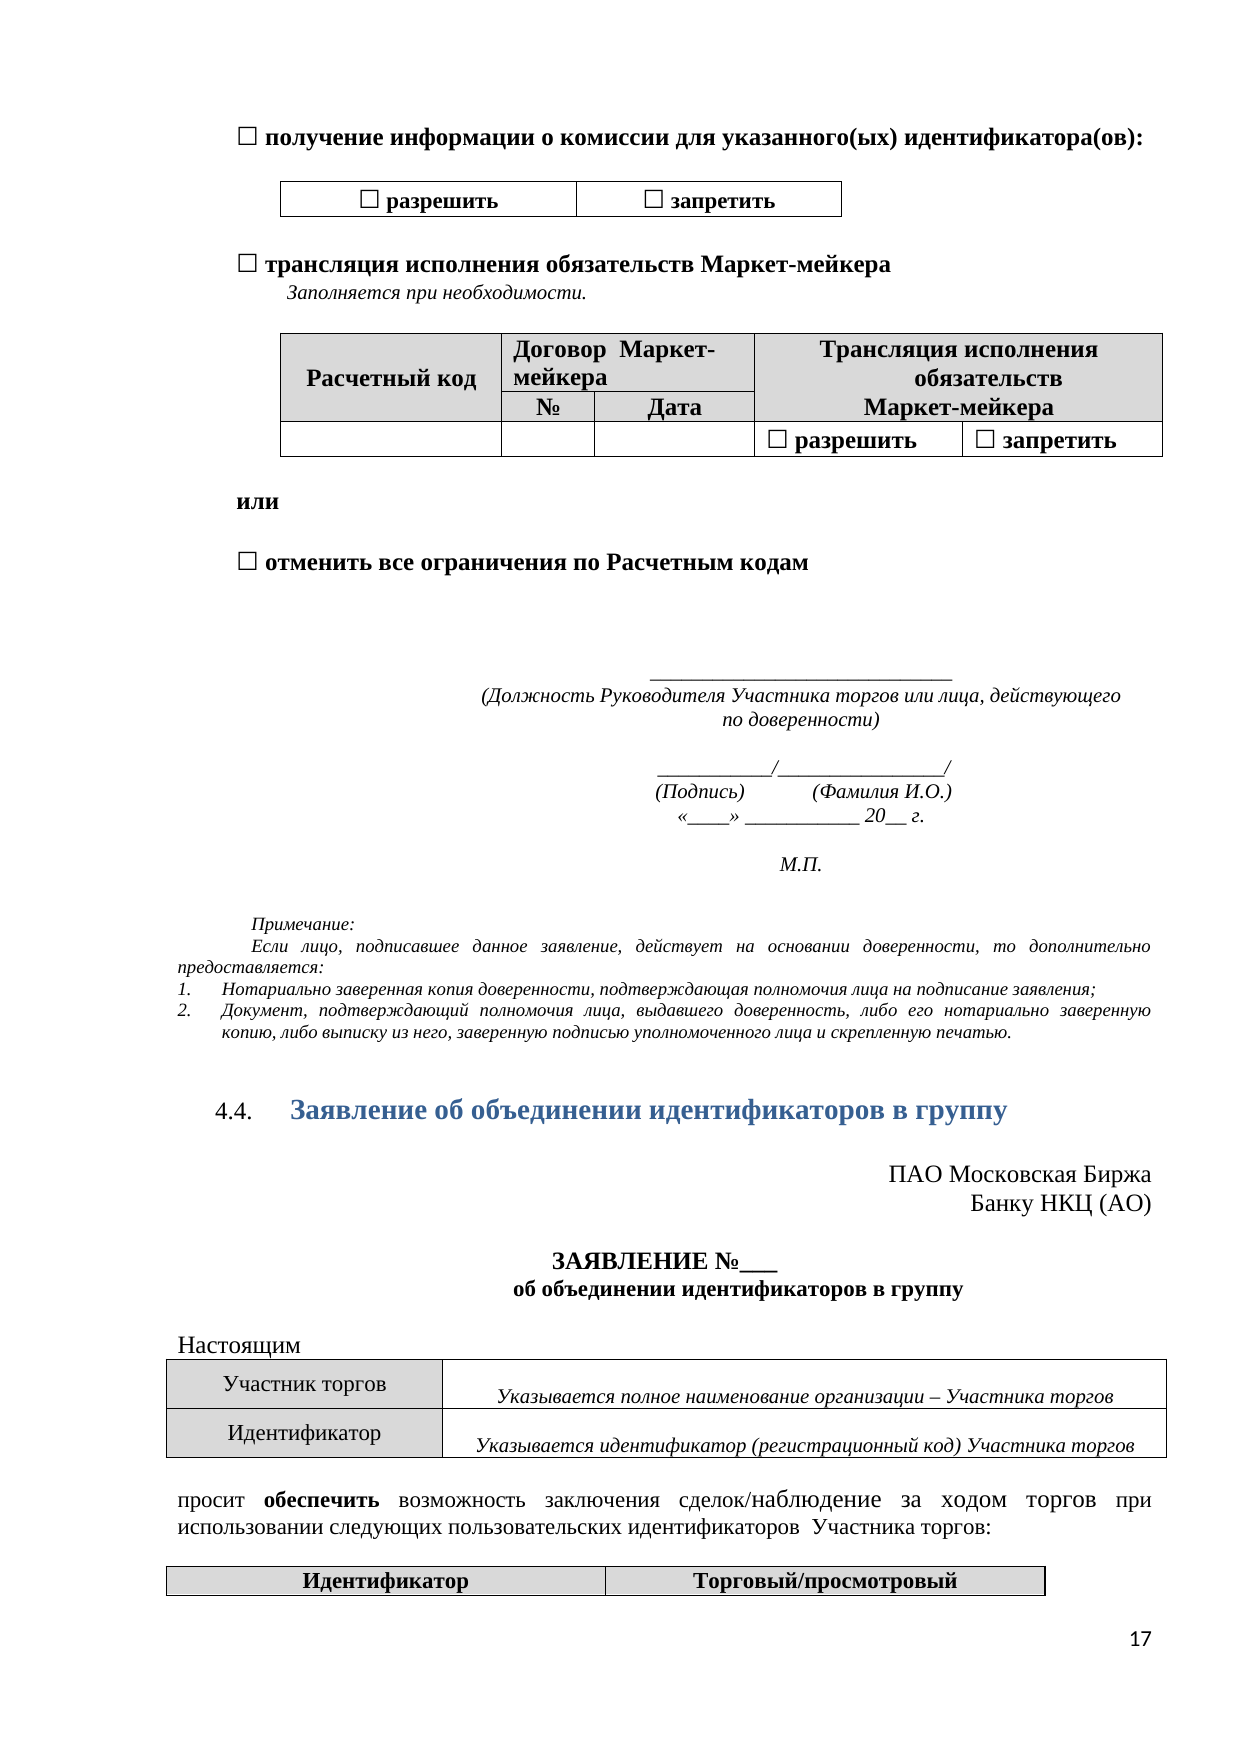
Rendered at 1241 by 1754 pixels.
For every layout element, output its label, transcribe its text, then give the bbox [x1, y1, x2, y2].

text или [236, 486, 1152, 515]
text трансляция исполнения обязательств Маркет-мейкера [236, 246, 1152, 280]
table_cell разрешить [755, 422, 962, 456]
table_header Трансляция исполнения обязательств Маркет-мейкера [755, 334, 1162, 421]
text (Подпись) (Фамилия И.О.) [480, 779, 1122, 803]
list Нотариально заверенная копия доверенности, подтверждающая полномочия лица на подписание заявления; [177, 978, 1152, 999]
text Заполняется при необходимости. [281, 280, 1152, 304]
text _____________________________ [480, 659, 1122, 683]
text М.П. [480, 852, 1122, 876]
table_cell [502, 422, 594, 456]
text получение информации о комиссии для указанного(ых) идентификатора(ов): [236, 118, 1152, 152]
list Документ, подтверждающий полномочия лица, выдавшего доверенность, либо его нотариально заверенную копию, либо выписку из него, заверенную подписью уполномоченного лица и скрепленную печатью. [177, 999, 1152, 1042]
table_header Указывается полное наименование организации – Участника торгов [443, 1360, 1166, 1408]
text Банку НКЦ (АО) [177, 1188, 1152, 1217]
text (Должность Руководителя Участника торгов или лица, действующего по доверенности) [480, 683, 1122, 731]
text Если лицо, подписавшее данное заявление, действует на основании доверенности, то дополнительно предоставляется: [177, 934, 1152, 978]
text ЗАЯВЛЕНИЕ №___ [177, 1246, 1152, 1274]
text ПАО Московская Биржа [177, 1159, 1152, 1188]
table_cell Дата [595, 392, 754, 421]
text «____» ___________ 20__ г. [480, 803, 1122, 827]
table_header Договор Маркет-мейкера [502, 334, 754, 391]
text об объединении идентификаторов в группу [325, 1274, 1152, 1301]
table_header Идентификатор [167, 1567, 605, 1594]
table_header Расчетный код [281, 334, 501, 421]
table_cell запретить [963, 422, 1162, 456]
table_header разрешить [281, 182, 576, 216]
text просит обеспечить возможность заключения сделок/наблюдение за ходом торгов при использовании следующих пользовательских идентификаторов Участника торгов: [177, 1484, 1152, 1539]
table_header Торговый/просмотровый [606, 1567, 1044, 1594]
text ___________/________________/ [480, 755, 1122, 779]
text отменить все ограничения по Расчетным кодам [236, 543, 1152, 577]
table_cell [281, 422, 501, 456]
table_header Участник торгов [167, 1360, 442, 1408]
table_cell № [502, 392, 594, 421]
table_cell Указывается идентификатор (регистрационный код) Участника торгов [443, 1409, 1166, 1457]
table_cell [595, 422, 754, 456]
table_header запретить [577, 182, 841, 216]
table_cell Идентификатор [167, 1409, 442, 1457]
text Настоящим [177, 1330, 1152, 1358]
text Примечание: [251, 913, 1152, 934]
subtitle Заявление об объединении идентификаторов в группу [215, 1092, 1152, 1126]
